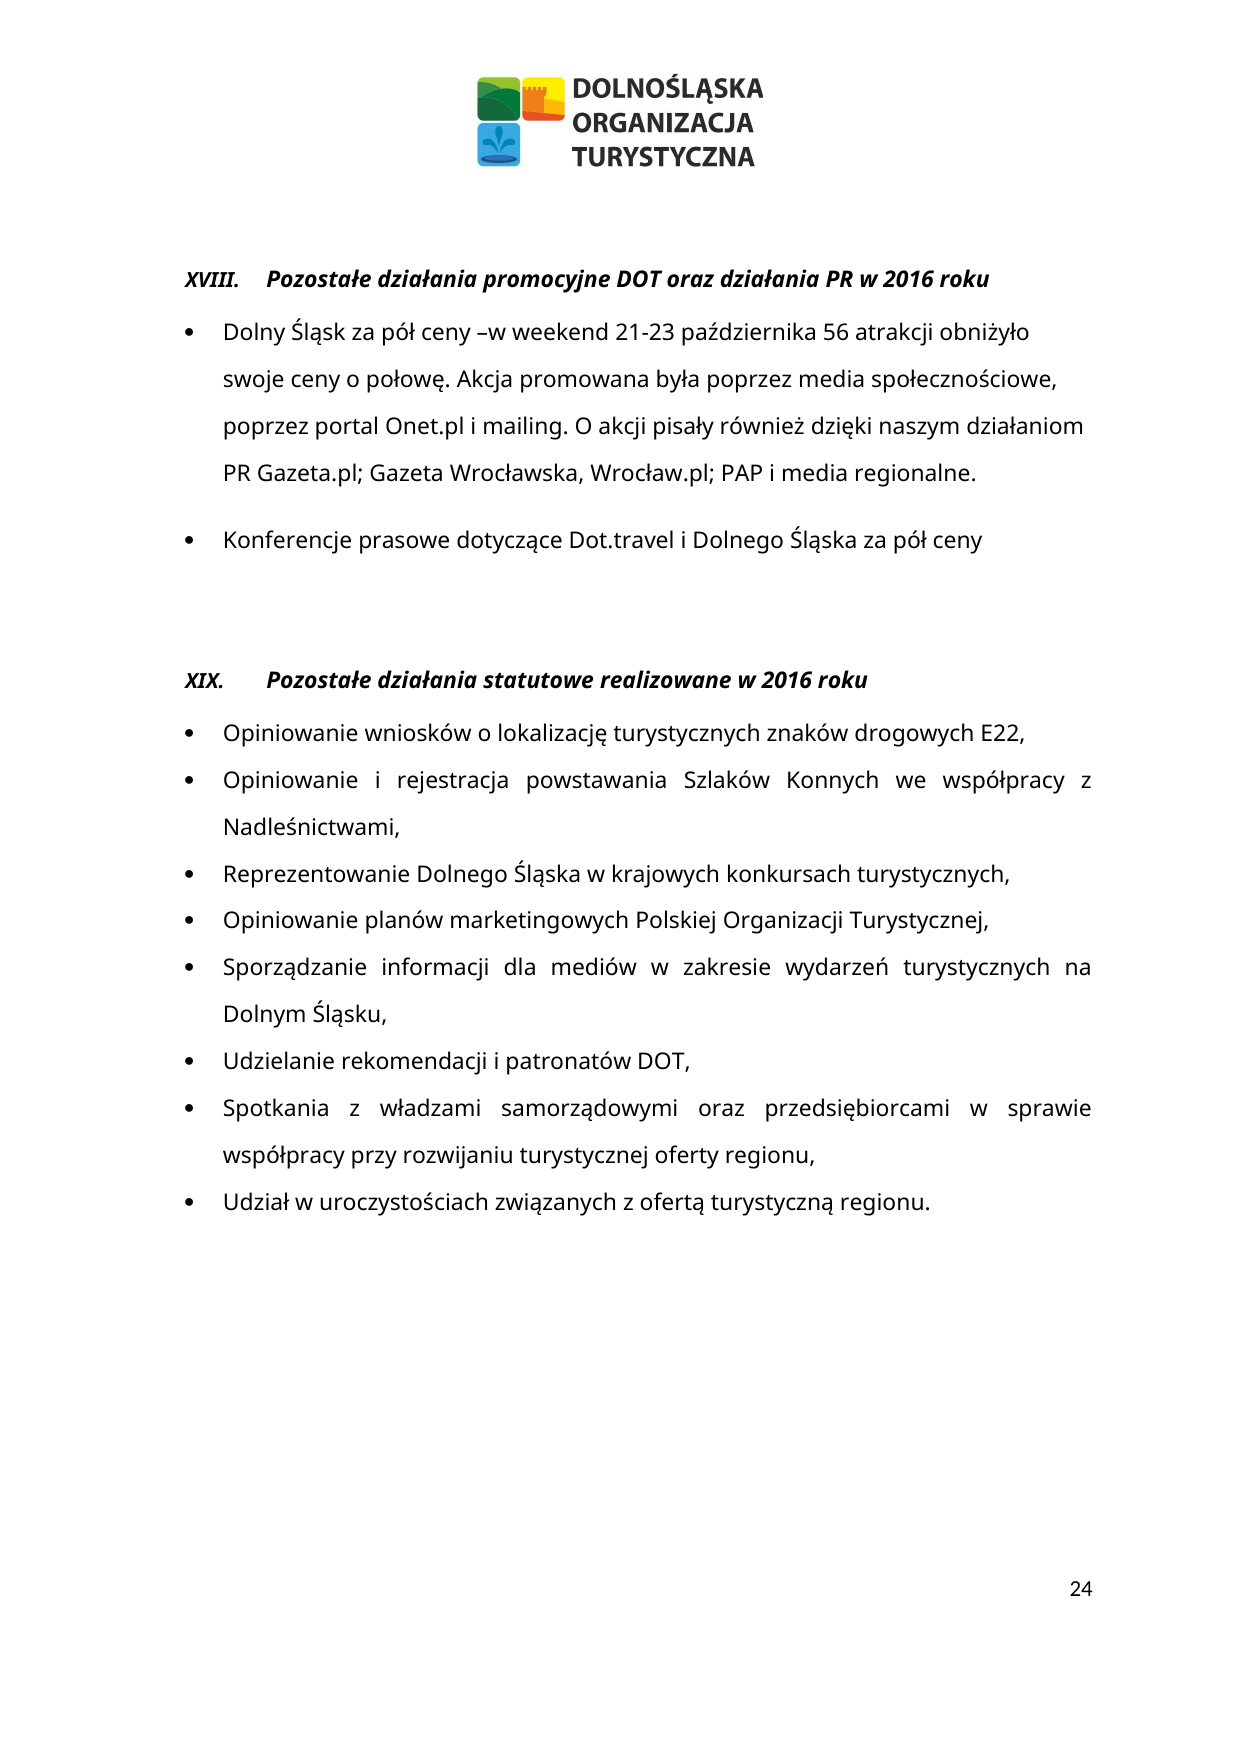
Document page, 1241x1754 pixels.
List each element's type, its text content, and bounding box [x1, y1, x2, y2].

list Reprezentowanie Dolnego Śląska w krajowych konkursach turystycznych, [185, 858, 1092, 889]
list Opiniowanie planów marketingowych Polskiej Organizacji Turystycznej, [185, 904, 1092, 936]
list Opiniowanie i rejestracja powstawania Szlaków Konnych we współpracy z Nadleśnictwami, [185, 764, 1092, 842]
picture [477, 73, 764, 167]
list Spotkania z władzami samorządowymi oraz przedsiębiorcami w sprawie współpracy przy rozwijaniu turystycznej oferty regionu, [185, 1092, 1092, 1170]
list Konferencje prasowe dotyczące Dot.travel i Dolnego Śląska za pół ceny [185, 524, 1092, 556]
list Opiniowanie wniosków o lokalizację turystycznych znaków drogowych E22, [185, 717, 1092, 748]
list Sporządzanie informacji dla mediów w zakresie wydarzeń turystycznych na Dolnym Śląsku, [185, 951, 1092, 1029]
subtitle Pozostałe działania promocyjne DOT oraz działania PR w 2016 roku [185, 263, 1092, 294]
list Udzielanie rekomendacji i patronatów DOT, [185, 1045, 1092, 1076]
list Dolny Śląsk za pół ceny –w weekend 21-23 października 56 atrakcji obniżyło swoje ceny o połowę. Akcja promowana była poprzez media społecznościowe, poprzez portal Onet.pl i mailing. O akcji pisały również dzięki naszym działaniom PR Gazeta.pl; Gazeta Wrocławska, Wrocław.pl; PAP i media regionalne. [185, 316, 1092, 488]
subtitle Pozostałe działania statutowe realizowane w 2016 roku [185, 664, 1092, 695]
list Udział w uroczystościach związanych z ofertą turystyczną regionu. [185, 1186, 1092, 1217]
